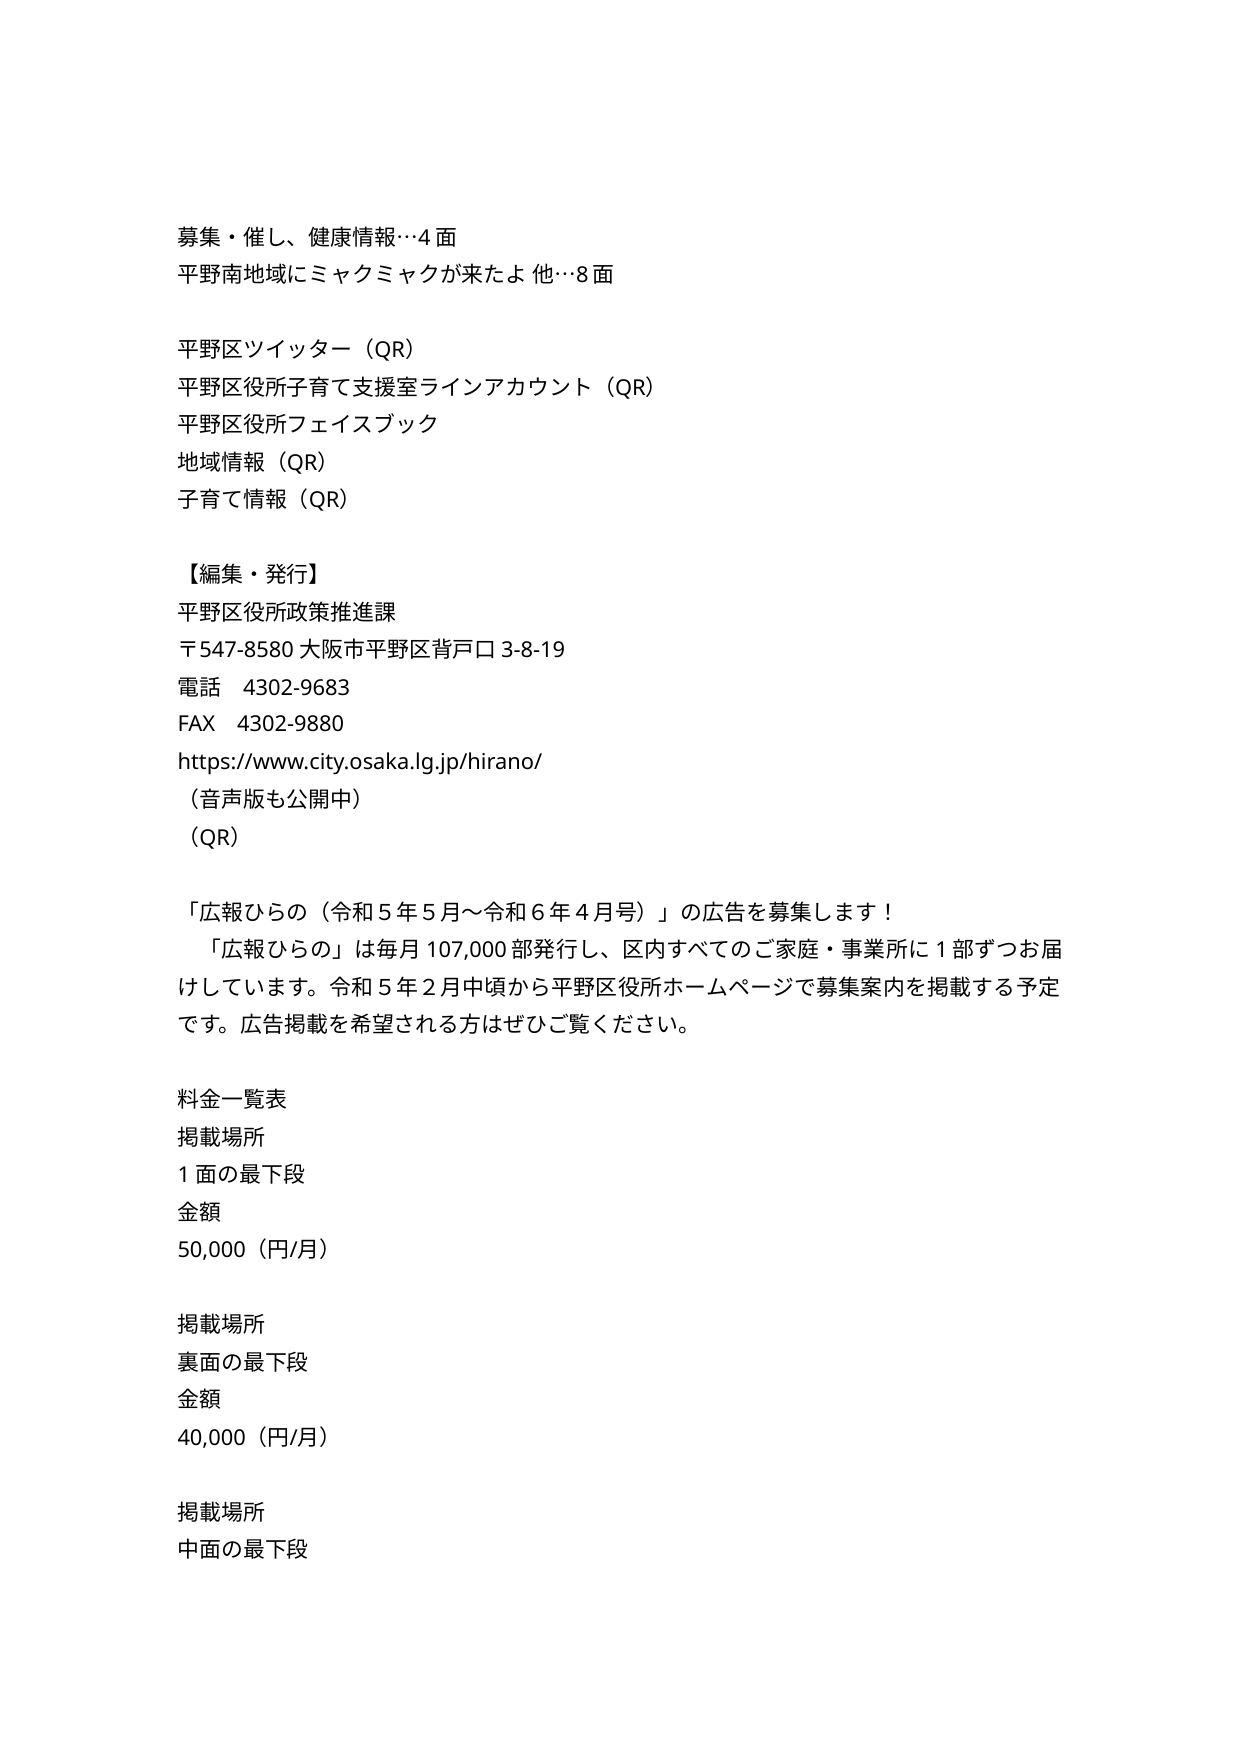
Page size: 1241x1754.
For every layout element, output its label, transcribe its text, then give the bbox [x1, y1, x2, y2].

text 中面の最下段 [177, 1529, 1063, 1567]
text 「広報ひらの」は毎月107,000部発行し、区内すべてのご家庭・事業所に1部ずつお届けしています。令和５年２月中頃から平野区役所ホームページで募集案内を掲載する予定です。広告掲載を希望される方はぜひご覧ください。 [177, 929, 1063, 1042]
text 1 面の最下段 [177, 1154, 1063, 1192]
text 掲載場所 [177, 1492, 1063, 1529]
text 金額 [177, 1379, 1063, 1417]
text 掲載場所 [177, 1117, 1063, 1154]
text 裏面の最下段 [177, 1342, 1063, 1379]
text 【編集・発行】 [177, 554, 1063, 592]
text 平野区役所政策推進課 [177, 592, 1063, 629]
text https://www.city.osaka.lg.jp/hirano/ [177, 742, 1063, 779]
text 平野南地域にミャクミャクが来たよ 他…8面 [177, 254, 1063, 292]
text 平野区役所子育て支援室ラインアカウント（QR） [177, 367, 1063, 404]
text 平野区ツイッター（QR） [177, 329, 1063, 367]
text 地域情報（QR） [177, 442, 1063, 479]
text FAX 4302-9880 [177, 704, 1063, 742]
text 料金一覧表 [177, 1079, 1063, 1117]
text 募集・催し、健康情報…4面 [177, 217, 1063, 254]
text 50,000（円/月） [177, 1229, 1063, 1267]
text 40,000（円/月） [177, 1417, 1063, 1454]
text 掲載場所 [177, 1304, 1063, 1342]
text 子育て情報（QR） [177, 479, 1063, 517]
text 「広報ひらの（令和５年５月～令和６年４月号）」の広告を募集します！ [177, 892, 1063, 929]
text （QR） [177, 817, 1063, 854]
text 〒547-8580 大阪市平野区背戸口3-8-19 [177, 629, 1063, 667]
text 金額 [177, 1192, 1063, 1229]
text 電話 4302-9683 [177, 667, 1063, 704]
text 平野区役所フェイスブック [177, 404, 1063, 442]
text （音声版も公開中） [177, 779, 1063, 817]
